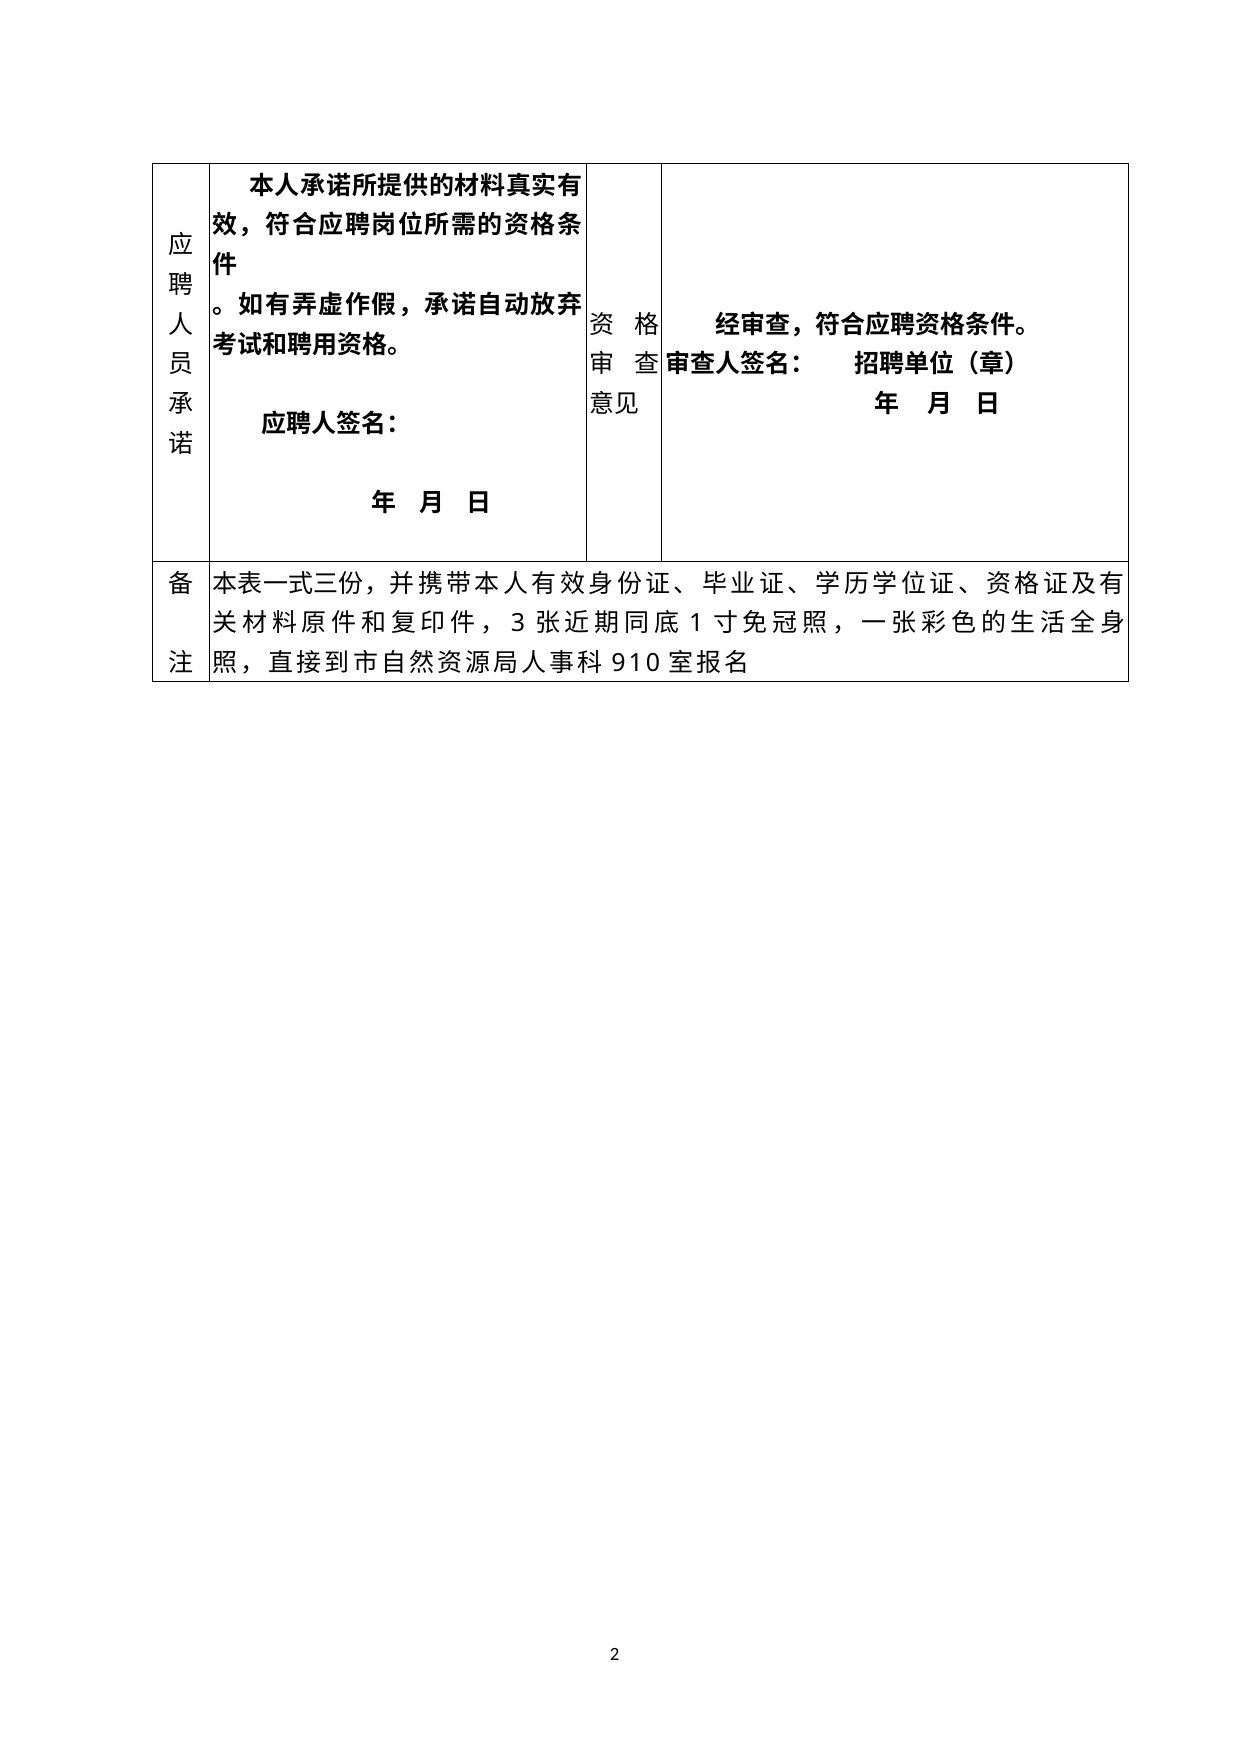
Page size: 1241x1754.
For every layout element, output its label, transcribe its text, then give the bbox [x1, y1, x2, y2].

table_cell 本表一式三份，并携带本人有效身份证、毕业证、学历学位证、资格证及有关材料原件和复印件，3张近期同底1寸免冠照，一张彩色的生活全身照，直接到市自然资源局人事科910室报名 [210, 562, 1128, 681]
table_cell 备 注 [153, 562, 209, 681]
table_cell 本人承诺所提供的材料真实有效，符合应聘岗位所需的资格条件 。如有弄虚作假，承诺自动放弃考试和聘用资格。 应聘人签名： 年 月 日 [210, 164, 586, 561]
table_cell 资格审查意见 [587, 164, 661, 561]
table_cell 应 聘 人 员 承 诺 [153, 164, 209, 561]
table_cell 经审查，符合应聘资格条件。 审查人签名： 招聘单位（章） 年 月 日 [662, 164, 1128, 561]
